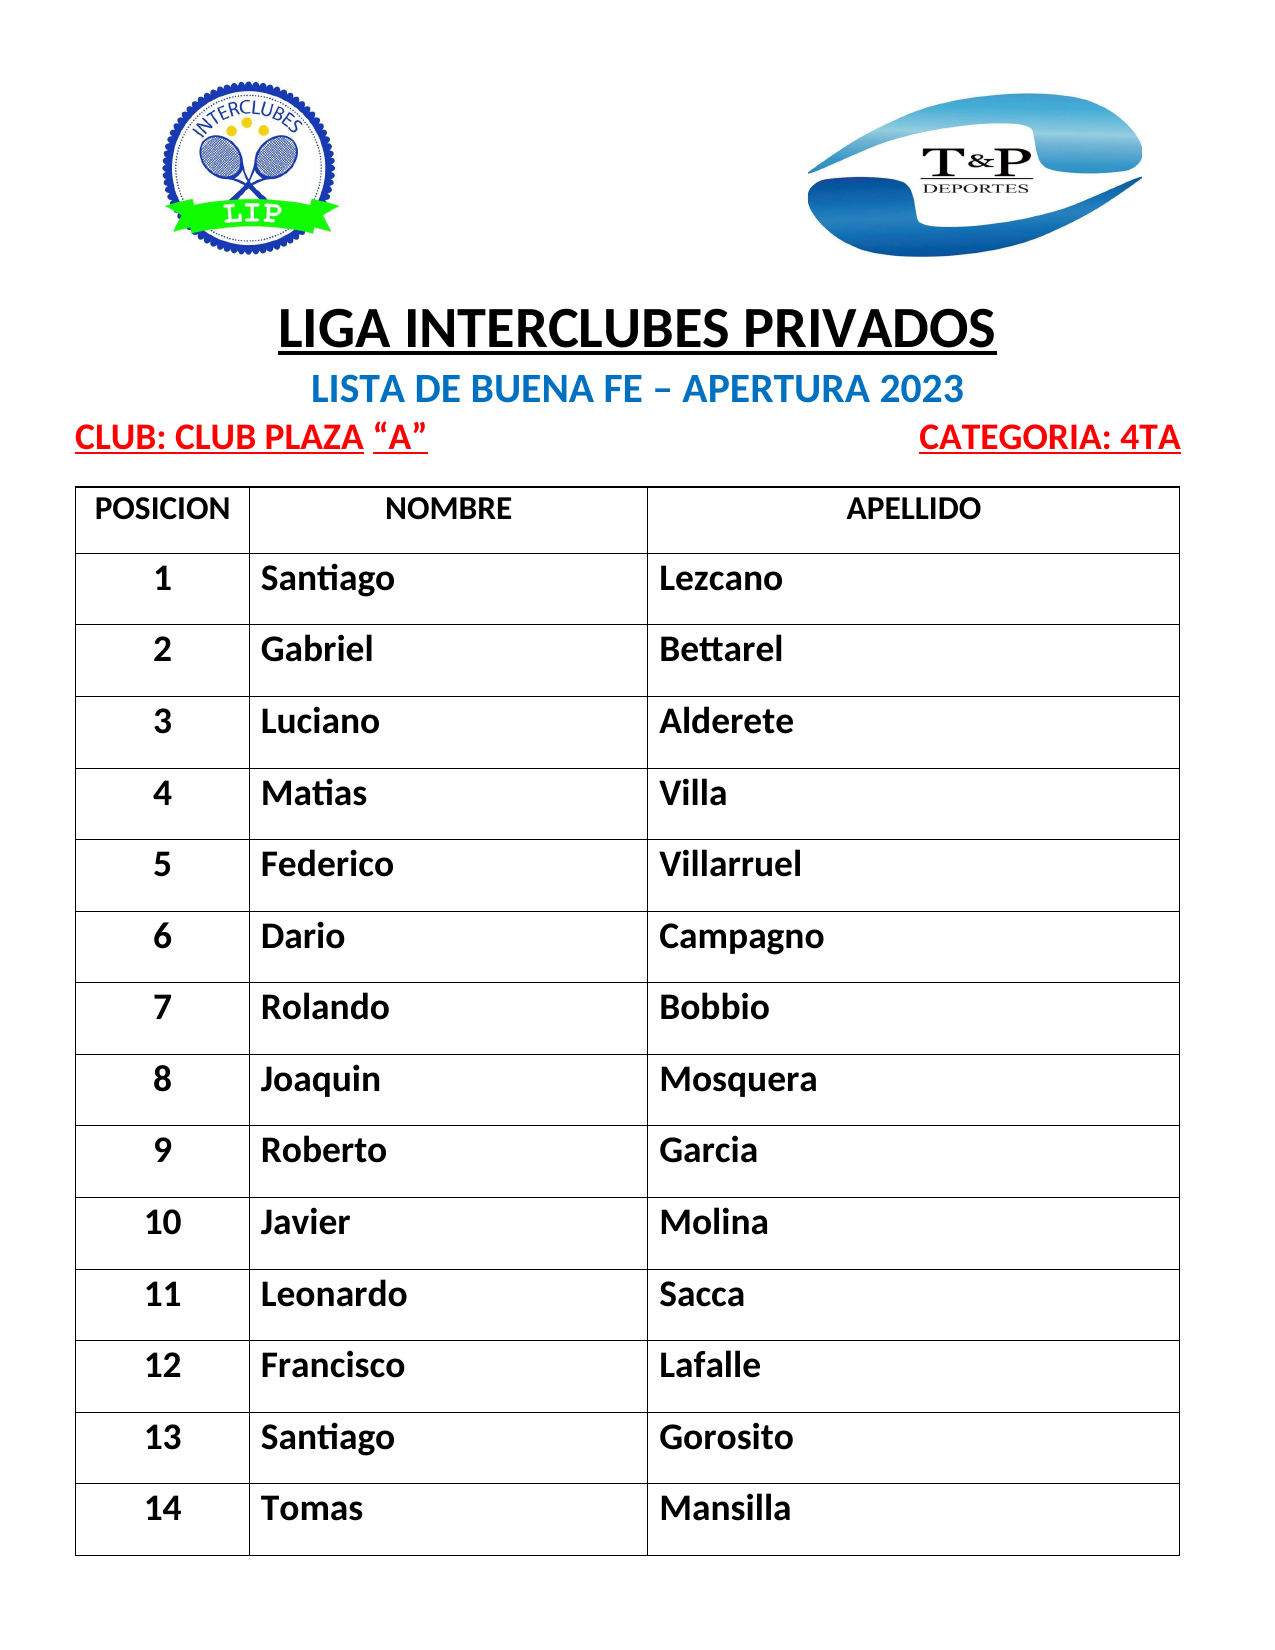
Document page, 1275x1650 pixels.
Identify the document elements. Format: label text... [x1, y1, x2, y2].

table_cell Campagno [648, 912, 1179, 982]
table_cell Dario [250, 912, 647, 982]
table_cell Matias [250, 769, 647, 839]
table_cell Javier [250, 1198, 647, 1268]
table_cell Santiago [250, 1413, 647, 1483]
text LIGA INTERCLUBES PRIVADOS [75, 291, 1200, 362]
table_cell Bobbio [648, 983, 1179, 1054]
text LISTA DE BUENA FE – APERTURA 2023 [75, 362, 1200, 413]
table_cell Alderete [648, 697, 1179, 767]
table_cell Villarruel [648, 840, 1179, 911]
table_cell Tomas [250, 1484, 647, 1555]
table_cell Gabriel [250, 625, 647, 696]
table_cell Villa [648, 769, 1179, 839]
table_cell Mansilla [648, 1484, 1179, 1555]
table_header NOMBRE [250, 488, 647, 553]
table_header APELLIDO [648, 488, 1179, 553]
table_cell 4 [76, 769, 249, 839]
table_cell Luciano [250, 697, 647, 767]
table_cell 7 [76, 983, 249, 1054]
text CLUB: CLUB PLAZA “A” CATEGORIA: 4TA [75, 413, 1200, 459]
table_cell Federico [250, 840, 647, 911]
picture [807, 93, 1143, 257]
picture [132, 75, 347, 257]
table_cell Leonardo [250, 1270, 647, 1340]
table_cell 1 [76, 554, 249, 624]
table_cell Lezcano [648, 554, 1179, 624]
table_cell 5 [76, 840, 249, 911]
table_cell 12 [76, 1341, 249, 1412]
table_cell 13 [76, 1413, 249, 1483]
table_cell Gorosito [648, 1413, 1179, 1483]
table_cell Sacca [648, 1270, 1179, 1340]
table_cell Mosquera [648, 1055, 1179, 1125]
table_cell Francisco [250, 1341, 647, 1412]
table_cell 2 [76, 625, 249, 696]
table_cell Roberto [250, 1126, 647, 1197]
table_cell Joaquin [250, 1055, 647, 1125]
table_cell 3 [76, 697, 249, 767]
table_cell 14 [76, 1484, 249, 1555]
table_cell 10 [76, 1198, 249, 1268]
table_cell 9 [76, 1126, 249, 1197]
table_cell Garcia [648, 1126, 1179, 1197]
table_cell 8 [76, 1055, 249, 1125]
table_cell Santiago [250, 554, 647, 624]
table_cell Rolando [250, 983, 647, 1054]
table_cell 11 [76, 1270, 249, 1340]
table_header POSICION [76, 488, 249, 553]
table_cell Lafalle [648, 1341, 1179, 1412]
table_cell Molina [648, 1198, 1179, 1268]
table_cell 6 [76, 912, 249, 982]
table_cell Bettarel [648, 625, 1179, 696]
